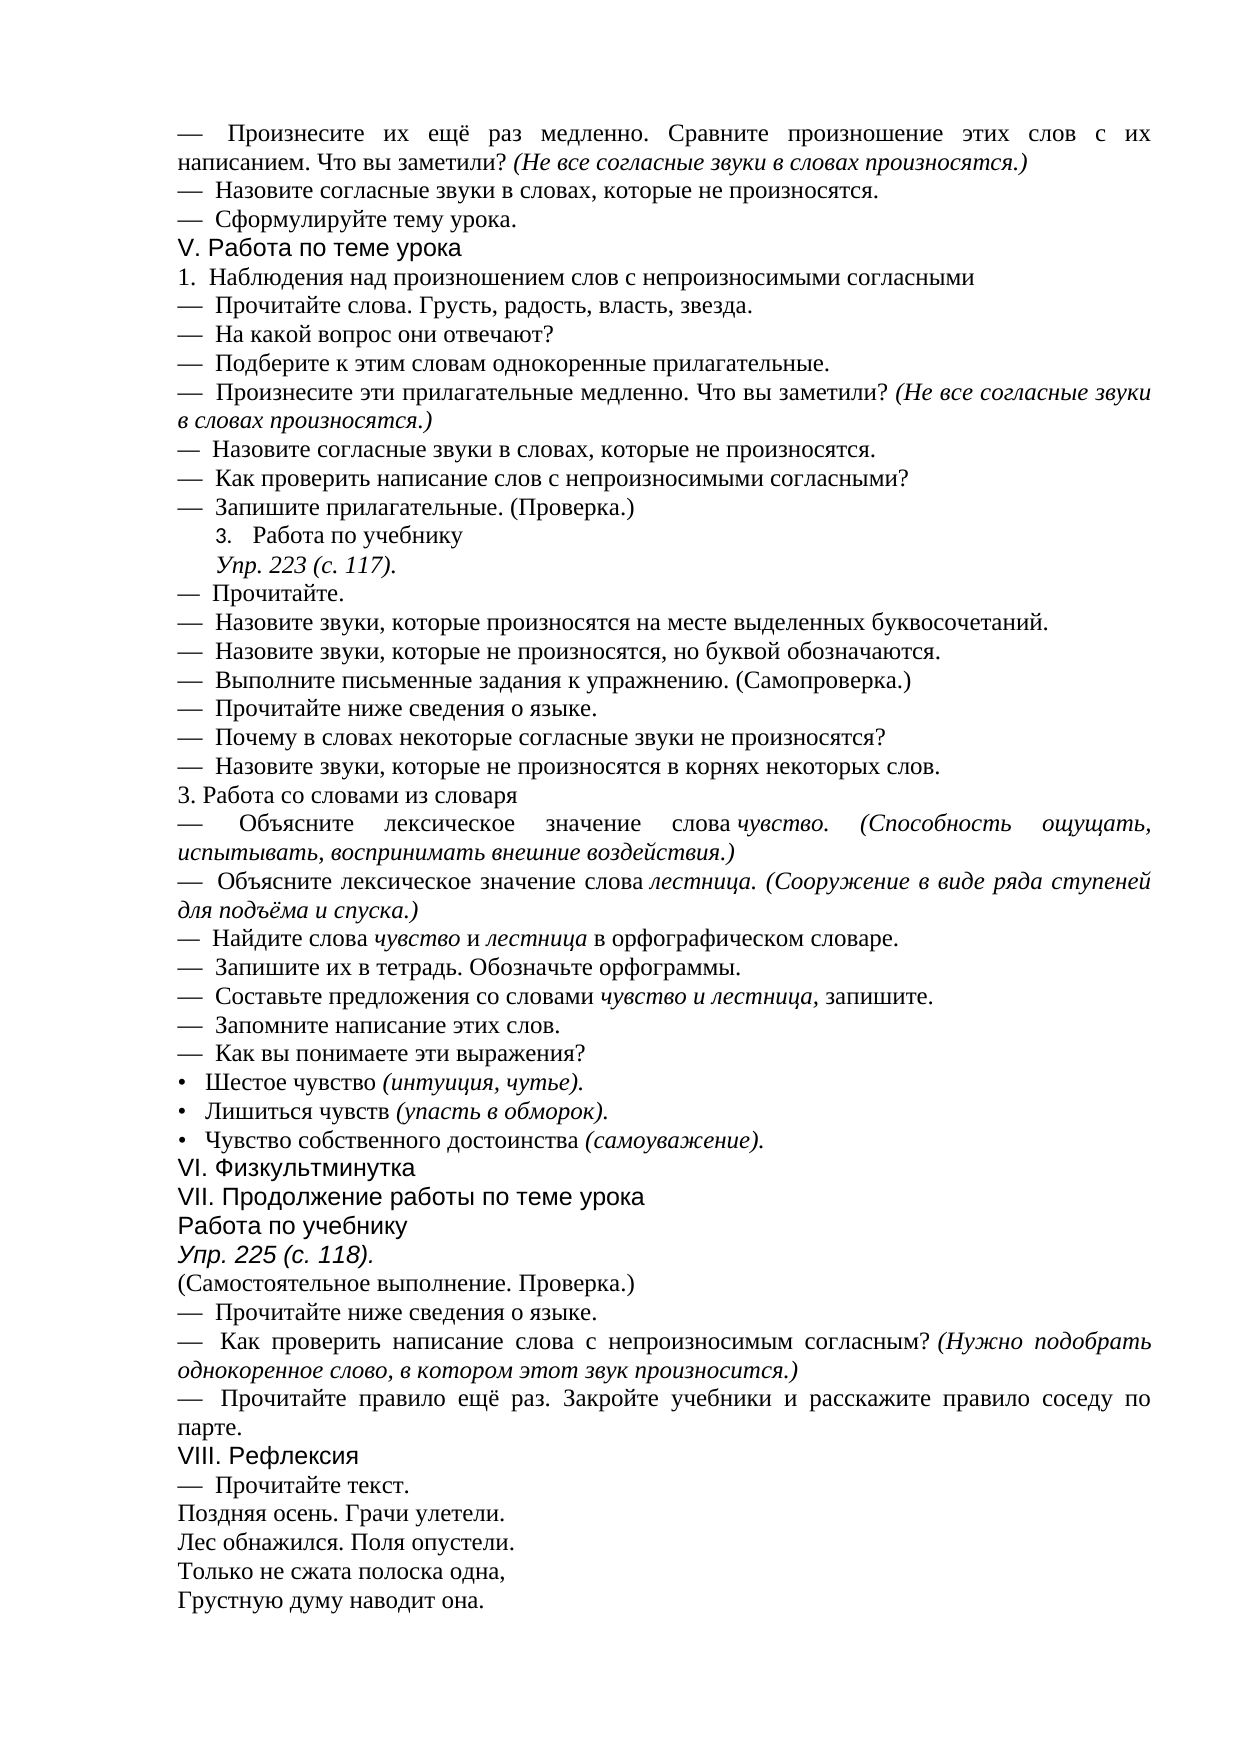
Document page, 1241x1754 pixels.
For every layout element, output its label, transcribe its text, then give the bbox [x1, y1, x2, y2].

text — Найдите слова чувство и лестница в орфографическом словаре. [177, 923, 1152, 952]
text — Как проверить написание слов с непроизносимыми согласными? [177, 463, 1152, 492]
text — Прочитайте слова. Грусть, радость, власть, звезда. [177, 291, 1152, 319]
text — Прочитайте. [177, 578, 1152, 607]
text — Как вы понимаете эти выражения? [177, 1038, 1152, 1067]
text Грустную думу наводит она. [177, 1585, 1152, 1613]
text — Произнесите их ещё раз медленно. Сравните произношение этих слов с их написанием. Что вы заметили? (Не все согласные звуки в словах произносятся.) [177, 118, 1152, 176]
text — Произнесите эти прилагательные медленно. Что вы заметили? (Не все согласные звуки в словах произносятся.) [177, 377, 1152, 434]
text 1. Наблюдения над произношением слов с непроизносимыми согласными [177, 262, 1152, 291]
text • Шестое чувство (интуиция, чутье). [177, 1067, 1152, 1096]
text — Назовите звуки, которые не произносятся, но буквой обозначаются. [177, 636, 1152, 665]
text — Почему в словах некоторые согласные звуки не произносятся? [177, 722, 1152, 751]
text — Выполните письменные задания к упражнению. (Самопроверка.) [177, 665, 1152, 693]
text — Прочитайте ниже сведения о языке. [177, 693, 1152, 722]
text (Самостоятельное выполнение. Проверка.) [177, 1268, 1152, 1297]
text — Прочитайте ниже сведения о языке. [177, 1297, 1152, 1326]
text — Запишите прилагательные. (Проверка.) [177, 492, 1152, 521]
text Работа по учебнику [177, 1211, 1152, 1240]
text — Запомните написание этих слов. [177, 1010, 1152, 1038]
text — Сформулируйте тему урока. [177, 204, 1152, 233]
text • Лишиться чувств (упасть в обморок). [177, 1096, 1152, 1125]
text Упр. 225 (с. 118). [177, 1240, 1152, 1268]
text — Назовите звуки, которые не произносятся в корнях некоторых слов. [177, 751, 1152, 780]
text • Чувство собственного достоинства (самоуважение). [177, 1125, 1152, 1153]
text — Запишите их в тетрадь. Обозначьте орфограммы. [177, 952, 1152, 981]
list Работа по учебнику [215, 521, 1152, 550]
text Поздняя осень. Грачи улетели. [177, 1498, 1152, 1527]
text Только не сжата полоска одна, [177, 1556, 1152, 1585]
text 3. Работа со словами из словаря [177, 780, 1152, 808]
text VIII. Рефлексия [177, 1441, 1152, 1470]
text Упр. 223 (с. 117). [215, 550, 1152, 578]
text — Как проверить написание слова с непроизносимым согласным? (Нужно подобрать однокоренное слово, в котором этот звук произносится.) [177, 1326, 1152, 1383]
text VII. Продолжение работы по теме урока [177, 1182, 1152, 1211]
text — Прочитайте текст. [177, 1470, 1152, 1498]
text — Составьте предложения со словами чувство и лестница, запишите. [177, 981, 1152, 1010]
text — Объясните лексическое значение слова чувство. (Способность ощущать, испытывать, воспринимать внешние воздействия.) [177, 808, 1152, 866]
text — Назовите согласные звуки в словах, которые не произносятся. [177, 176, 1152, 204]
text — Подберите к этим словам однокоренные прилагательные. [177, 348, 1152, 377]
text — Назовите звуки, которые произносятся на месте выделенных буквосочетаний. [177, 607, 1152, 636]
text — На какой вопрос они отвечают? [177, 319, 1152, 348]
text — Назовите согласные звуки в словах, которые не произносятся. [177, 434, 1152, 463]
text VI. Физкультминутка [177, 1153, 1152, 1182]
text — Прочитайте правило ещё раз. Закройте учебники и расскажите правило соседу по парте. [177, 1383, 1152, 1441]
text V. Работа по теме урока [177, 233, 1152, 262]
text Лес обнажился. Поля опустели. [177, 1527, 1152, 1556]
text — Объясните лексическое значение слова лестница. (Сооружение в виде ряда ступеней для подъёма и спуска.) [177, 866, 1152, 923]
